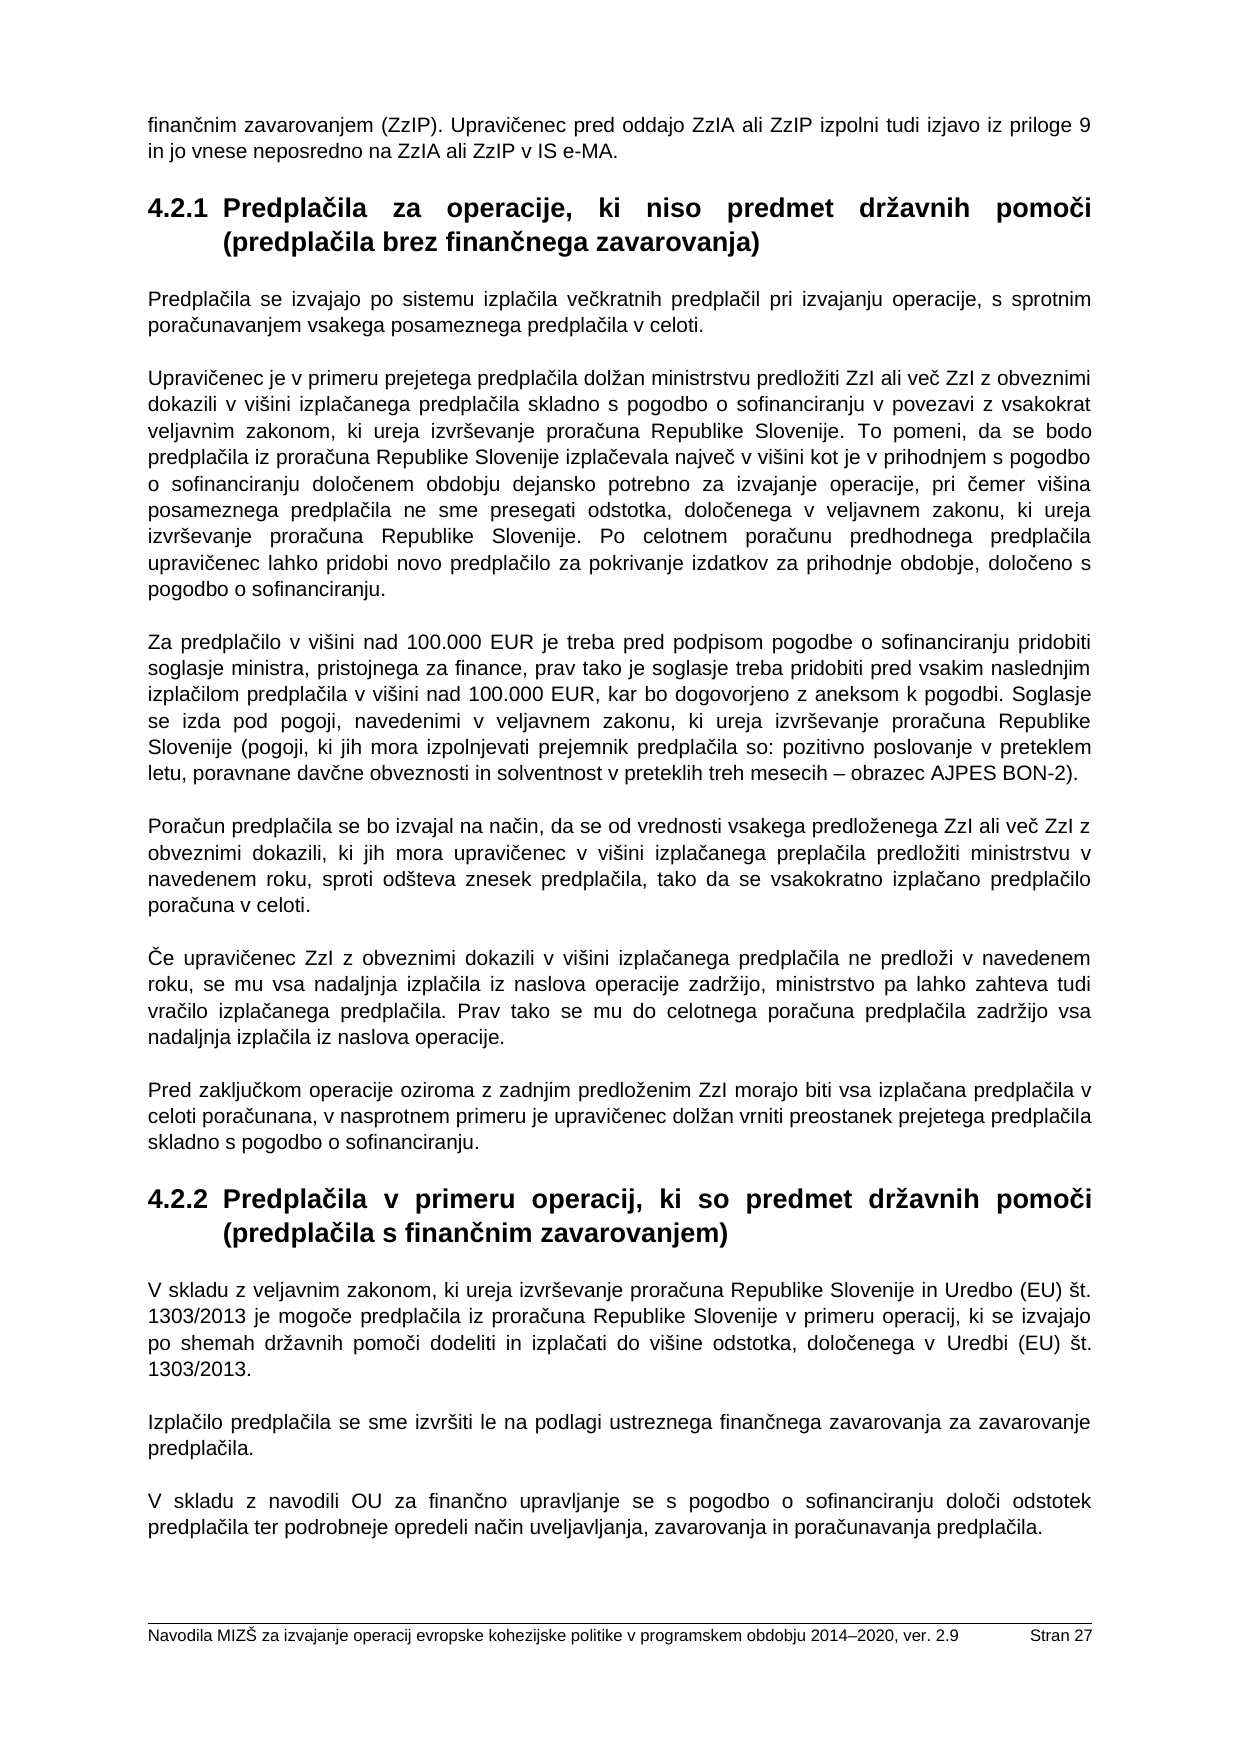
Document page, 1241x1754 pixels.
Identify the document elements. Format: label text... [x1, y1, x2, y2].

text V skladu z veljavnim zakonom, ki ureja izvrševanje proračuna Republike Slovenije in Uredbo (EU) št. 1303/2013 je mogoče predplačila iz proračuna Republike Slovenije v primeru operacij, ki se izvajajo po shemah državnih pomoči dodeliti in izplačati do višine odstotka, določenega v Uredbi (EU) št. 1303/2013. [148, 1278, 1092, 1381]
text Poračun predplačila se bo izvajal na način, da se od vrednosti vsakega predloženega ZzI ali več ZzI z obveznimi dokazili, ki jih mora upravičenec v višini izplačanega preplačila predložiti ministrstvu v navedenem roku, sproti odšteva znesek predplačila, tako da se vsakokratno izplačano predplačilo poračuna v celoti. [148, 814, 1092, 917]
text Pred zaključkom operacije oziroma z zadnjim predloženim ZzI morajo biti vsa izplačana predplačila v celoti poračunana, v nasprotnem primeru je upravičenec dolžan vrniti preostanek prejetega predplačila skladno s pogodbo o sofinanciranju. [148, 1077, 1092, 1154]
subtitle Predplačila v primeru operacij, ki so predmet državnih pomoči (predplačila s finančnim zavarovanjem) [148, 1183, 1092, 1248]
text Izplačilo predplačila se sme izvršiti le na podlagi ustreznega finančnega zavarovanja za zavarovanje predplačila. [148, 1410, 1092, 1460]
text V skladu z navodili OU za finančno upravljanje se s pogodbo o sofinanciranju določi odstotek predplačila ter podrobneje opredeli način uveljavljanja, zavarovanja in poračunavanja predplačila. [148, 1489, 1092, 1539]
text Predplačila se izvajajo po sistemu izplačila večkratnih predplačil pri izvajanju operacije, s sprotnim poračunavanjem vsakega posameznega predplačila v celoti. [148, 287, 1092, 337]
subtitle Predplačila za operacije, ki niso predmet državnih pomoči (predplačila brez finančnega zavarovanja) [148, 192, 1092, 257]
text Za predplačilo v višini nad 100.000 EUR je treba pred podpisom pogodbe o sofinanciranju pridobiti soglasje ministra, pristojnega za finance, prav tako je soglasje treba pridobiti pred vsakim naslednjim izplačilom predplačila v višini nad 100.000 EUR, kar bo dogovorjeno z aneksom k pogodbi. Soglasje se izda pod pogoji, navedenimi v veljavnem zakonu, ki ureja izvrševanje proračuna Republike Slovenije (pogoji, ki jih mora izpolnjevati prejemnik predplačila so: pozitivno poslovanje v preteklem letu, poravnane davčne obveznosti in solventnost v preteklih treh mesecih – obrazec AJPES BON-2). [148, 629, 1092, 785]
text Če upravičenec ZzI z obveznimi dokazili v višini izplačanega predplačila ne predloži v navedenem roku, se mu vsa nadaljnja izplačila iz naslova operacije zadržijo, ministrstvo pa lahko zahteva tudi vračilo izplačanega predplačila. Prav tako se mu do celotnega poračuna predplačila zadržijo vsa nadaljnja izplačila iz naslova operacije. [148, 946, 1092, 1049]
text Upravičenec je v primeru prejetega predplačila dolžan ministrstvu predložiti ZzI ali več ZzI z obveznimi dokazili v višini izplačanega predplačila skladno s pogodbo o sofinanciranju v povezavi z vsakokrat veljavnim zakonom, ki ureja izvrševanje proračuna Republike Slovenije. To pomeni, da se bodo predplačila iz proračuna Republike Slovenije izplačevala največ v višini kot je v prihodnjem s pogodbo o sofinanciranju določenem obdobju dejansko potrebno za izvajanje operacije, pri čemer višina posameznega predplačila ne sme presegati odstotka, določenega v veljavnem zakonu, ki ureja izvrševanje proračuna Republike Slovenije. Po celotnem poračunu predhodnega predplačila upravičenec lahko pridobi novo predplačilo za pokrivanje izdatkov za prihodnje obdobje, določeno s pogodbo o sofinanciranju. [148, 366, 1092, 601]
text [148, 113, 1092, 163]
